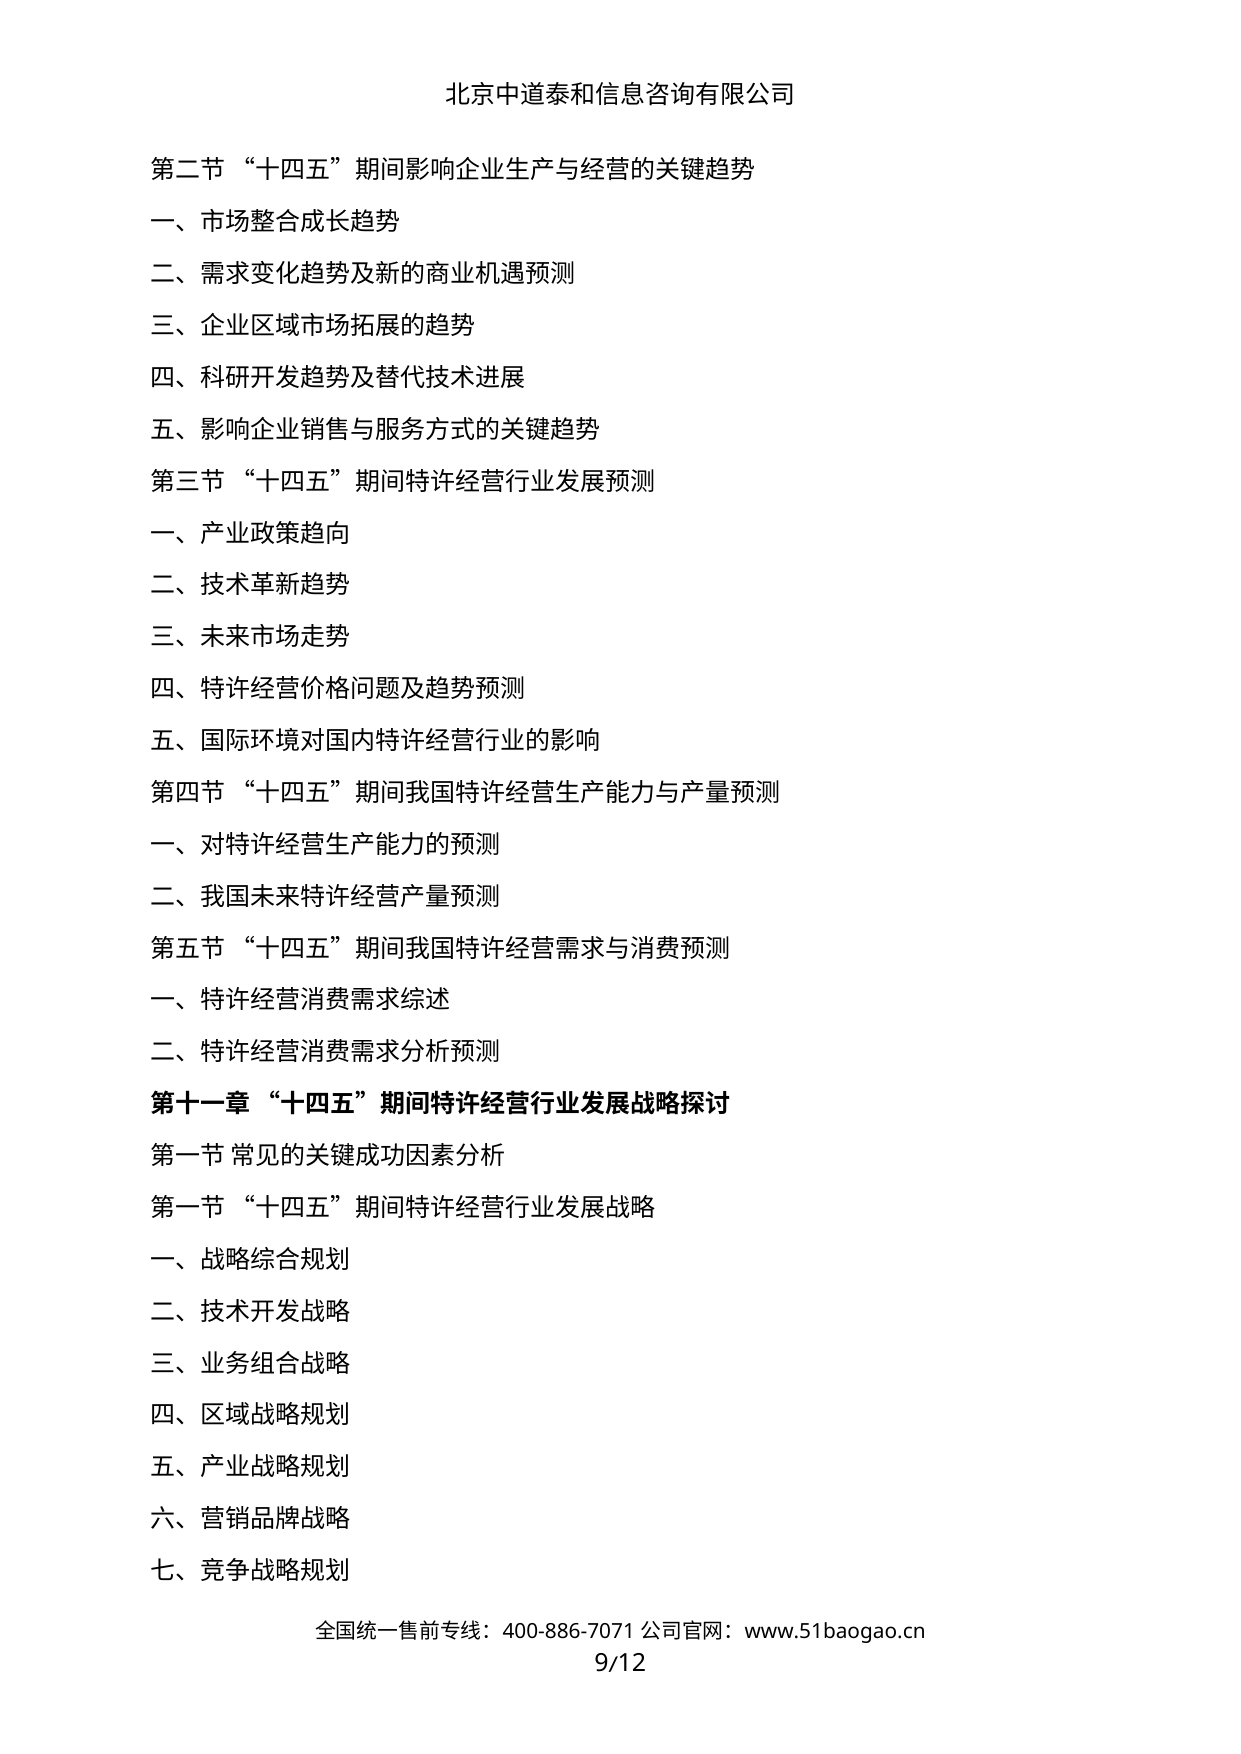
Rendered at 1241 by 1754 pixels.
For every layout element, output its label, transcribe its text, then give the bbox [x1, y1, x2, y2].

text 第一节 常见的关键成功因素分析 [150, 1136, 1090, 1172]
text 二、技术革新趋势 [150, 565, 1090, 601]
text 二、特许经营消费需求分析预测 [150, 1032, 1090, 1068]
text 七、竞争战略规划 [150, 1551, 1090, 1587]
text 第二节 “十四五”期间影响企业生产与经营的关键趋势 [150, 150, 1090, 186]
text 四、科研开发趋势及替代技术进展 [150, 357, 1090, 394]
text 二、需求变化趋势及新的商业机遇预测 [150, 254, 1090, 290]
text 三、企业区域市场拓展的趋势 [150, 306, 1090, 342]
text 三、业务组合战略 [150, 1343, 1090, 1379]
text 一、战略综合规划 [150, 1239, 1090, 1276]
text 二、我国未来特许经营产量预测 [150, 876, 1090, 912]
text 一、市场整合成长趋势 [150, 202, 1090, 238]
text 五、国际环境对国内特许经营行业的影响 [150, 721, 1090, 757]
text 五、产业战略规划 [150, 1447, 1090, 1483]
text 第十一章 “十四五”期间特许经营行业发展战略探讨 [150, 1084, 1090, 1120]
text 六、营销品牌战略 [150, 1499, 1090, 1535]
text 三、未来市场走势 [150, 617, 1090, 653]
text 第五节 “十四五”期间我国特许经营需求与消费预测 [150, 928, 1090, 964]
text 一、特许经营消费需求综述 [150, 980, 1090, 1016]
text 第三节 “十四五”期间特许经营行业发展预测 [150, 461, 1090, 497]
text 四、区域战略规划 [150, 1395, 1090, 1431]
text 一、对特许经营生产能力的预测 [150, 824, 1090, 861]
text 四、特许经营价格问题及趋势预测 [150, 669, 1090, 705]
text 二、技术开发战略 [150, 1291, 1090, 1327]
text 第一节 “十四五”期间特许经营行业发展战略 [150, 1187, 1090, 1224]
text 五、影响企业销售与服务方式的关键趋势 [150, 409, 1090, 446]
text 一、产业政策趋向 [150, 513, 1090, 549]
text 第四节 “十四五”期间我国特许经营生产能力与产量预测 [150, 772, 1090, 809]
